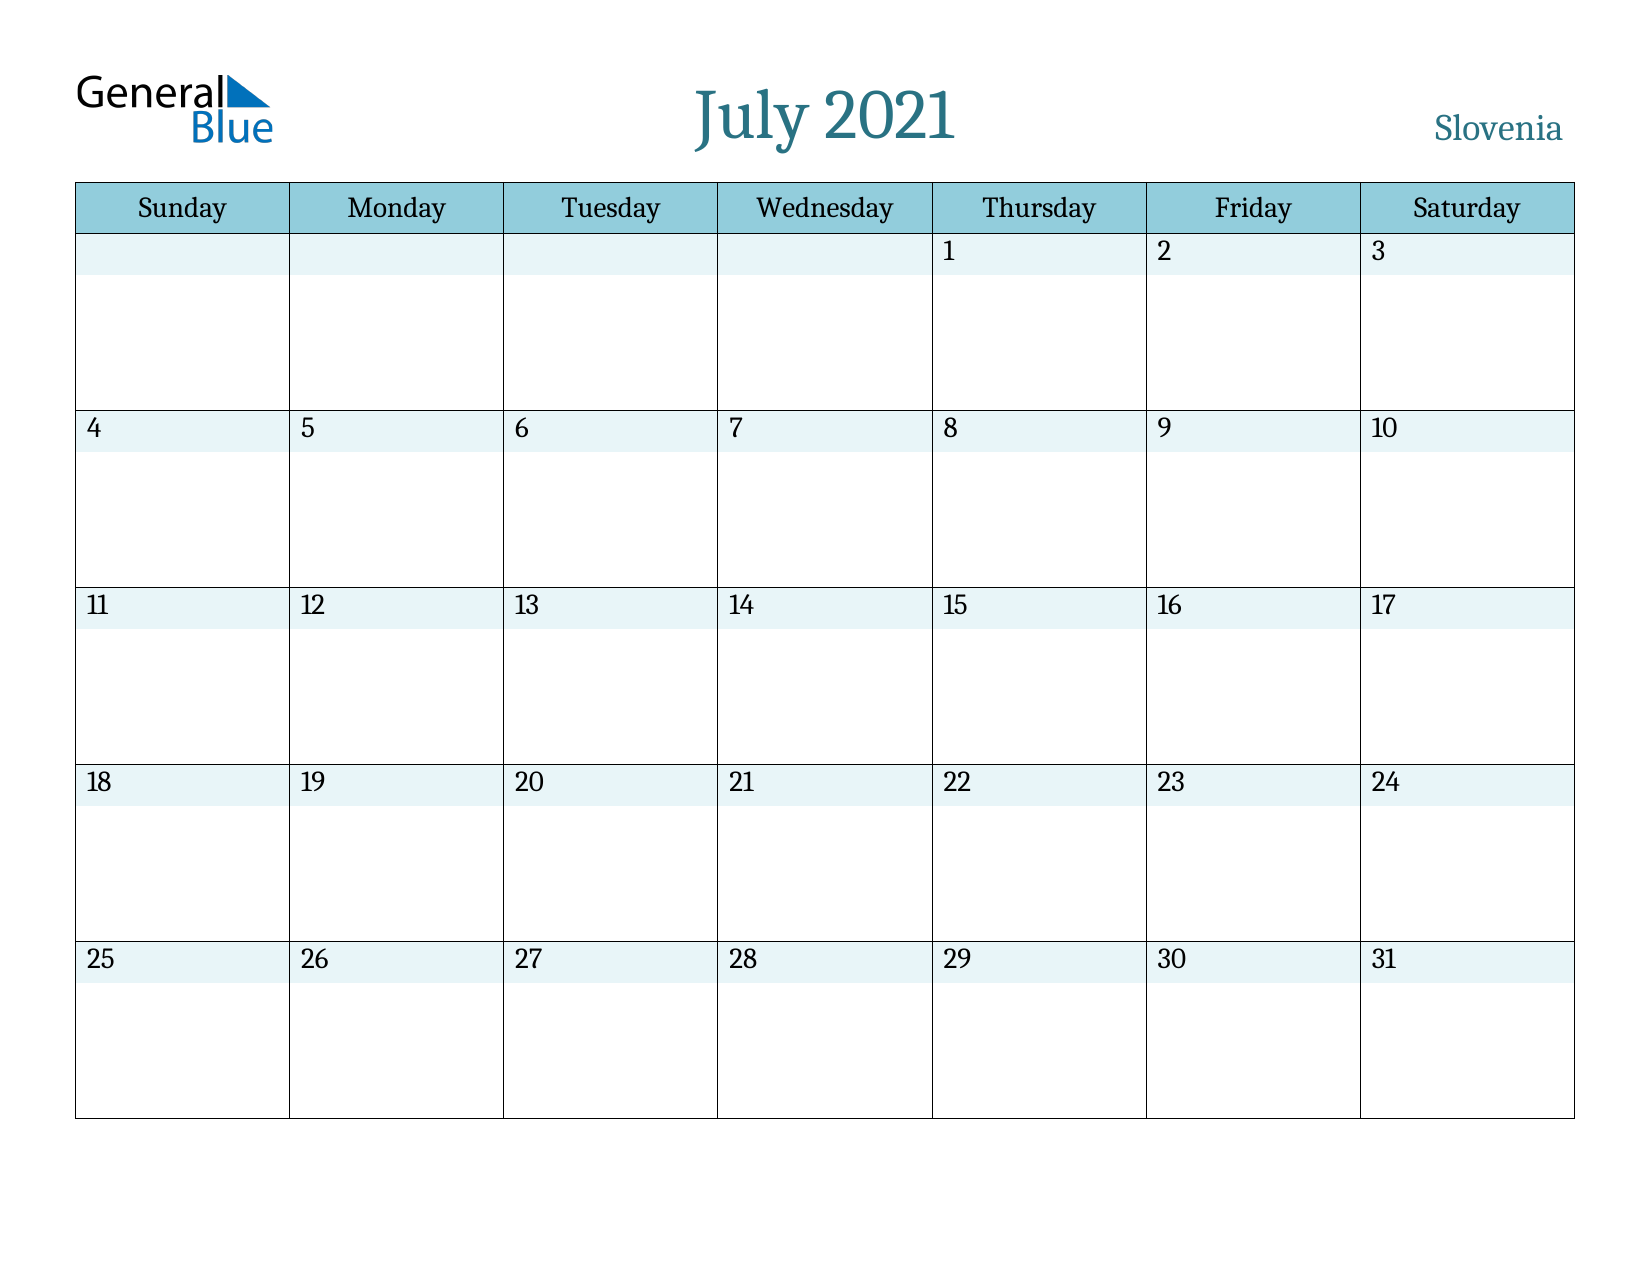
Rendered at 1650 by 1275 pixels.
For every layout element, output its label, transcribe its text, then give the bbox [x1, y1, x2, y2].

table_cell 12 [290, 588, 503, 629]
table_cell [76, 806, 289, 941]
table_cell [504, 234, 717, 275]
table_cell 29 [933, 942, 1146, 983]
table_cell [933, 275, 1146, 410]
table_cell [76, 983, 289, 1118]
table_cell [290, 983, 503, 1118]
table_cell [1361, 275, 1574, 410]
table_cell 22 [933, 765, 1146, 806]
table_cell [290, 806, 503, 941]
table_cell Friday [1147, 183, 1360, 233]
table_cell 13 [504, 588, 717, 629]
table_cell [1361, 452, 1574, 587]
table_cell [290, 452, 503, 587]
table_cell 24 [1361, 765, 1574, 806]
table_cell 16 [1147, 588, 1360, 629]
table_cell 31 [1361, 942, 1574, 983]
table_cell 27 [504, 942, 717, 983]
table_cell 15 [933, 588, 1146, 629]
table_cell [290, 234, 503, 275]
table_cell [1361, 806, 1574, 941]
table_cell [1147, 806, 1360, 941]
table_cell 28 [718, 942, 932, 983]
table_cell 9 [1147, 411, 1360, 452]
table_cell [718, 629, 932, 764]
table_cell 2 [1147, 234, 1360, 275]
table_cell 4 [76, 411, 289, 452]
table_cell 6 [504, 411, 717, 452]
table_cell Monday [290, 183, 503, 233]
table_cell 21 [718, 765, 932, 806]
table_cell 18 [76, 765, 289, 806]
table_cell [504, 452, 717, 587]
table_cell [290, 275, 503, 410]
table_cell Tuesday [504, 183, 717, 233]
table_cell 5 [290, 411, 503, 452]
table_cell [504, 806, 717, 941]
table_cell 20 [504, 765, 717, 806]
table_cell 7 [718, 411, 932, 452]
table_cell Sunday [76, 183, 289, 233]
table_cell 23 [1147, 765, 1360, 806]
table_cell Wednesday [718, 183, 932, 233]
table_cell [1361, 629, 1574, 764]
table_cell [504, 275, 717, 410]
table_cell 14 [718, 588, 932, 629]
table_cell [718, 806, 932, 941]
table_cell 8 [933, 411, 1146, 452]
table_cell [933, 806, 1146, 941]
table_cell [718, 275, 932, 410]
table_cell 3 [1361, 234, 1574, 275]
table_cell [718, 452, 932, 587]
table_cell [933, 452, 1146, 587]
table_cell [933, 629, 1146, 764]
table_cell 25 [76, 942, 289, 983]
table_cell [718, 983, 932, 1118]
table_cell [76, 275, 289, 410]
table_cell [504, 983, 717, 1118]
table_cell Thursday [933, 183, 1146, 233]
table_cell Saturday [1361, 183, 1574, 233]
table_cell 19 [290, 765, 503, 806]
table_cell 26 [290, 942, 503, 983]
picture [77, 75, 273, 143]
table_cell [933, 983, 1146, 1118]
table_cell [1147, 452, 1360, 587]
table_cell 30 [1147, 942, 1360, 983]
table_cell 17 [1361, 588, 1574, 629]
table_cell [1361, 983, 1574, 1118]
table_cell [718, 234, 932, 275]
table_cell [76, 452, 289, 587]
table_header Slovenia [1146, 75, 1574, 182]
table_cell [76, 629, 289, 764]
table_cell [1147, 275, 1360, 410]
table_cell [76, 234, 289, 275]
table_cell [290, 629, 503, 764]
table_cell [1147, 983, 1360, 1118]
table_cell [504, 629, 717, 764]
table_cell [1147, 629, 1360, 764]
table_cell 11 [76, 588, 289, 629]
table_header [76, 75, 503, 182]
table_cell 1 [933, 234, 1146, 275]
table_cell 10 [1361, 411, 1574, 452]
table_header July 2021 [504, 75, 1146, 182]
